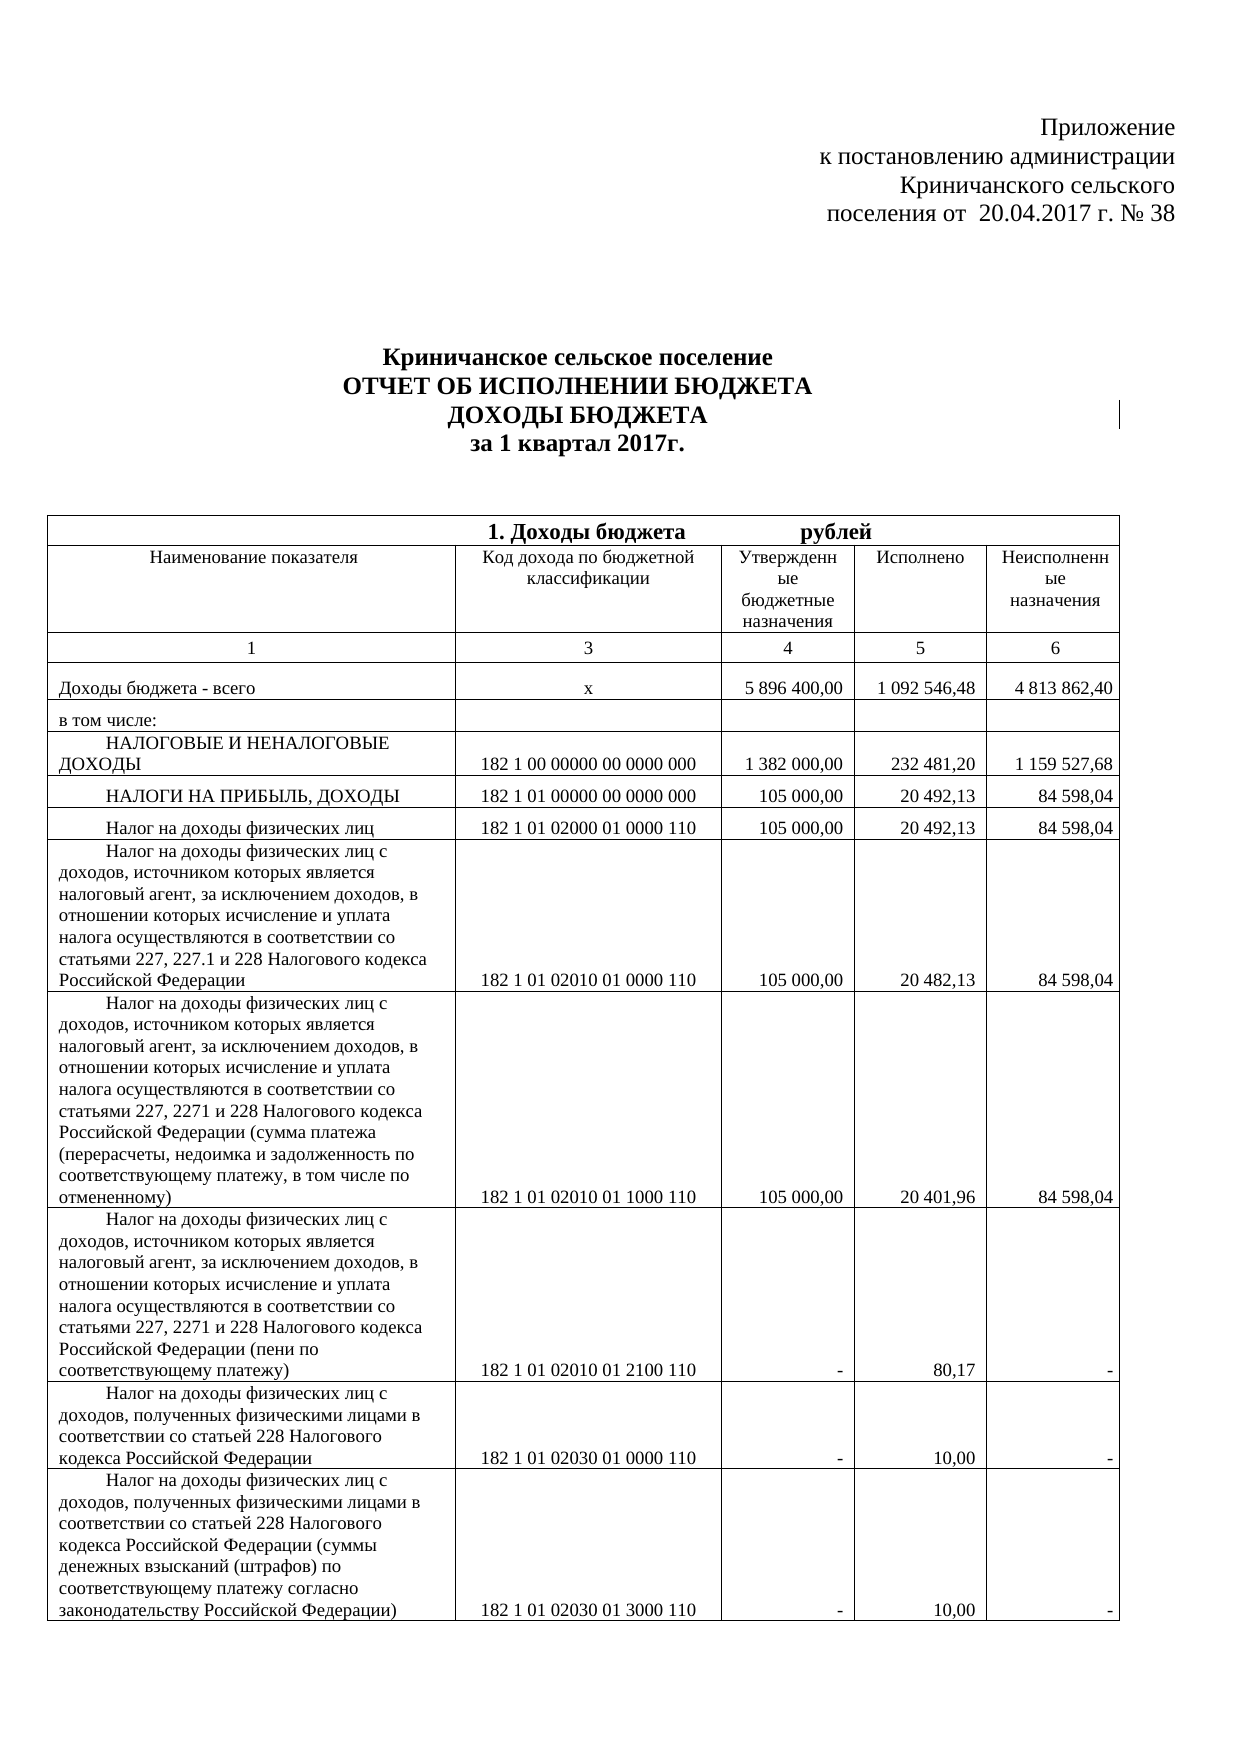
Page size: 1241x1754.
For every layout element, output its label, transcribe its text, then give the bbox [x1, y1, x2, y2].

text поселения от 20.04.2017 г. № 38 [100, 198, 1175, 227]
table_header Криничанское сельское поселение [36, 342, 1119, 371]
table_cell ОТЧЕТ ОБ ИСПОЛНЕНИИ БЮДЖЕТА [36, 371, 1119, 400]
text Приложение [100, 112, 1175, 141]
text Криничанского сельского [100, 170, 1175, 198]
table_cell за 1 квартал 2017г. [36, 429, 1119, 1621]
table_cell ДОХОДЫ БЮДЖЕТА [36, 400, 1119, 428]
text к постановлению администрации [100, 141, 1175, 170]
